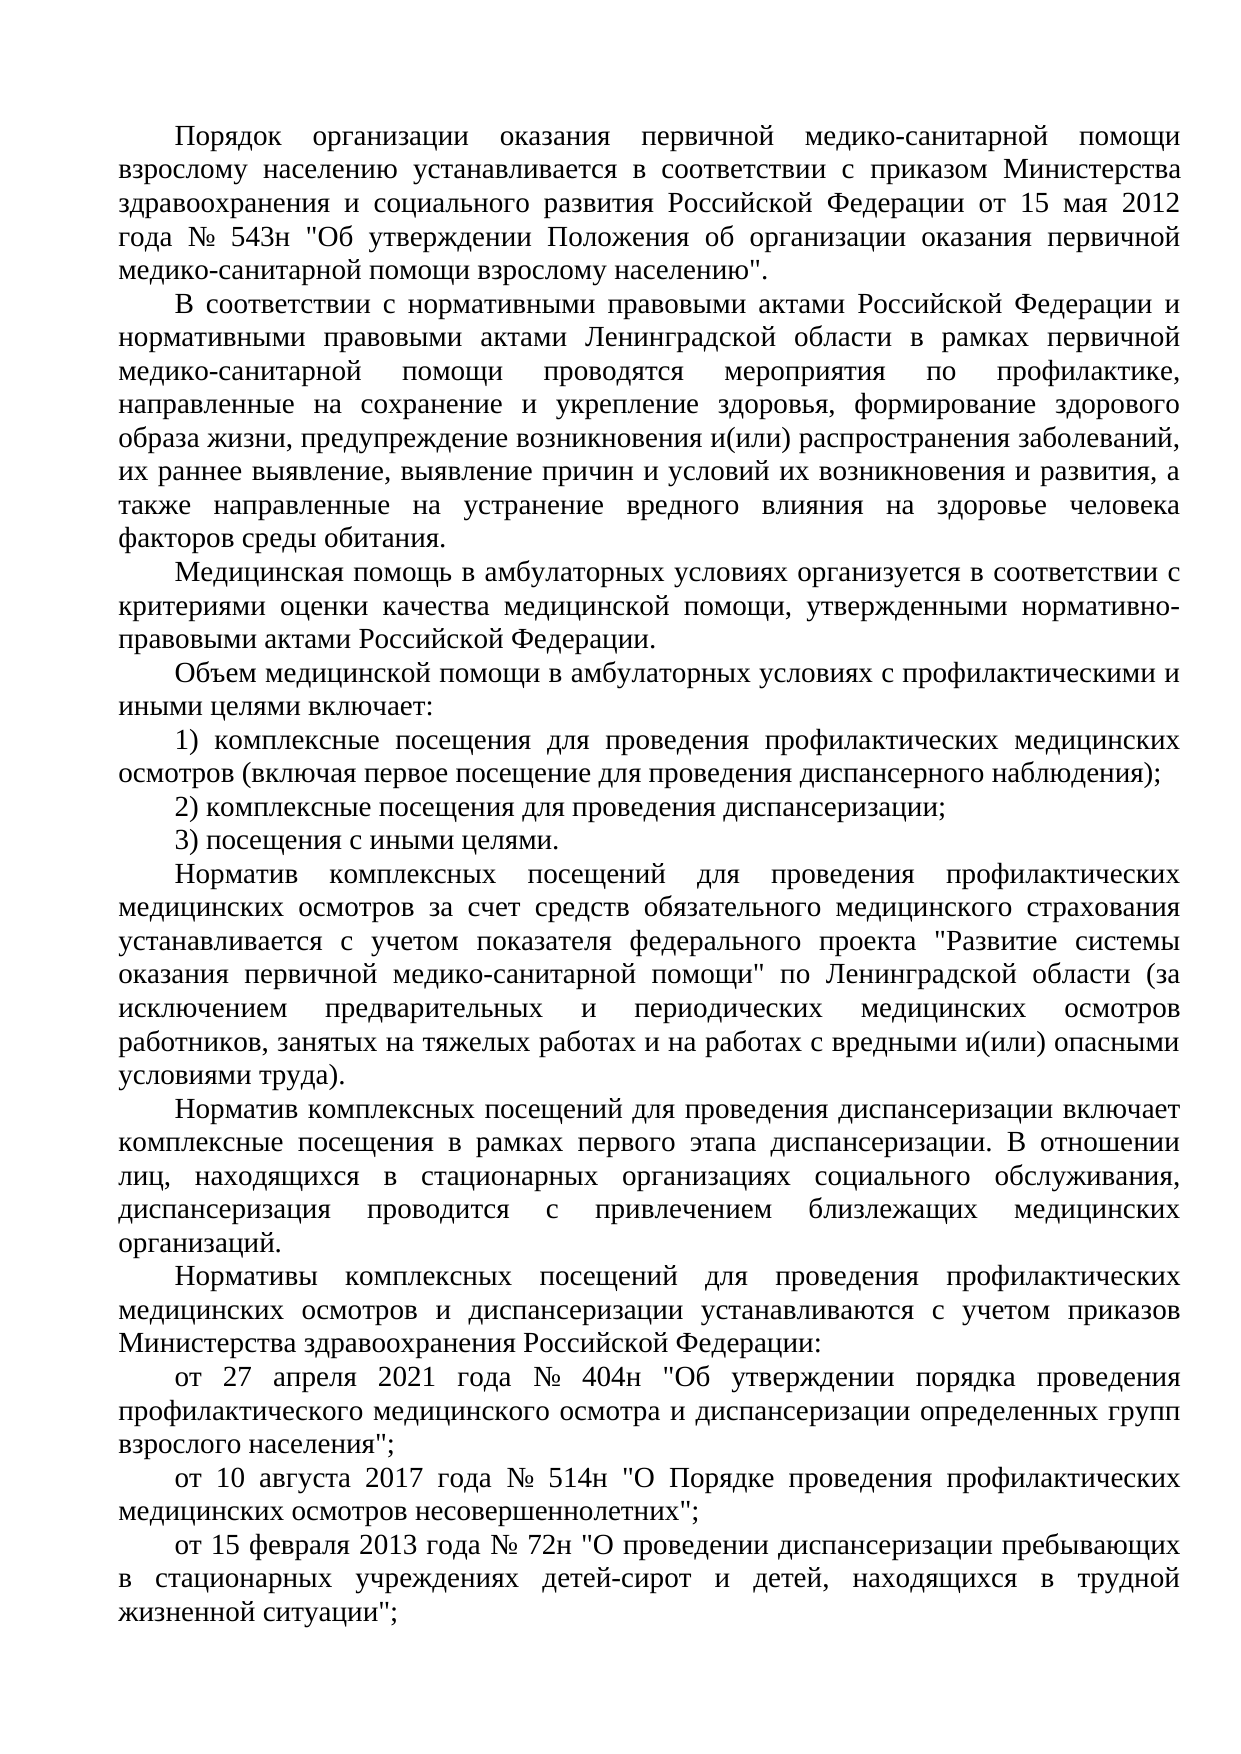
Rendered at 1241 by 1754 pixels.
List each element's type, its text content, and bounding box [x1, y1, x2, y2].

text Норматив комплексных посещений для проведения диспансеризации включает комплексные посещения в рамках первого этапа диспансеризации. В отношении лиц, находящихся в стационарных организациях социального обслуживания, диспансеризация проводится с привлечением близлежащих медицинских организаций. [118, 1091, 1181, 1258]
text 3) посещения с иными целями. [118, 822, 1181, 856]
text от 10 августа 2017 года № 514н "О Порядке проведения профилактических медицинских осмотров несовершеннолетних"; [118, 1460, 1181, 1527]
text В соответствии с нормативными правовыми актами Российской Федерации и нормативными правовыми актами Ленинградской области в рамках первичной медико-санитарной помощи проводятся мероприятия по профилактике, направленные на сохранение и укрепление здоровья, формирование здорового образа жизни, предупреждение возникновения и(или) распространения заболеваний, их раннее выявление, выявление причин и условий их возникновения и развития, а также направленные на устранение вредного влияния на здоровье человека факторов среды обитания. [118, 286, 1181, 554]
text Порядок организации оказания первичной медико-санитарной помощи взрослому населению устанавливается в соответствии с приказом Министерства здравоохранения и социального развития Российской Федерации от 15 мая 2012 года № 543н "Об утверждении Положения об организации оказания первичной медико-санитарной помощи взрослому населению". [118, 118, 1181, 286]
text Объем медицинской помощи в амбулаторных условиях с профилактическими и иными целями включает: [118, 655, 1181, 722]
text Норматив комплексных посещений для проведения профилактических медицинских осмотров за счет средств обязательного медицинского страхования устанавливается с учетом показателя федерального проекта "Развитие системы оказания первичной медико-санитарной помощи" по Ленинградской области (за исключением предварительных и периодических медицинских осмотров работников, занятых на тяжелых работах и на работах с вредными и(или) опасными условиями труда). [118, 856, 1181, 1091]
text 1) комплексные посещения для проведения профилактических медицинских осмотров (включая первое посещение для проведения диспансерного наблюдения); [118, 722, 1181, 789]
text Нормативы комплексных посещений для проведения профилактических медицинских осмотров и диспансеризации устанавливаются с учетом приказов Министерства здравоохранения Российской Федерации: [118, 1258, 1181, 1359]
text от 15 февраля 2013 года № 72н "О проведении диспансеризации пребывающих в стационарных учреждениях детей-сирот и детей, находящихся в трудной жизненной ситуации"; [118, 1527, 1181, 1627]
text Медицинская помощь в амбулаторных условиях организуется в соответствии с критериями оценки качества медицинской помощи, утвержденными нормативно-правовыми актами Российской Федерации. [118, 554, 1181, 655]
text 2) комплексные посещения для проведения диспансеризации; [118, 789, 1181, 822]
text от 27 апреля 2021 года № 404н "Об утверждении порядка проведения профилактического медицинского осмотра и диспансеризации определенных групп взрослого населения"; [118, 1359, 1181, 1460]
